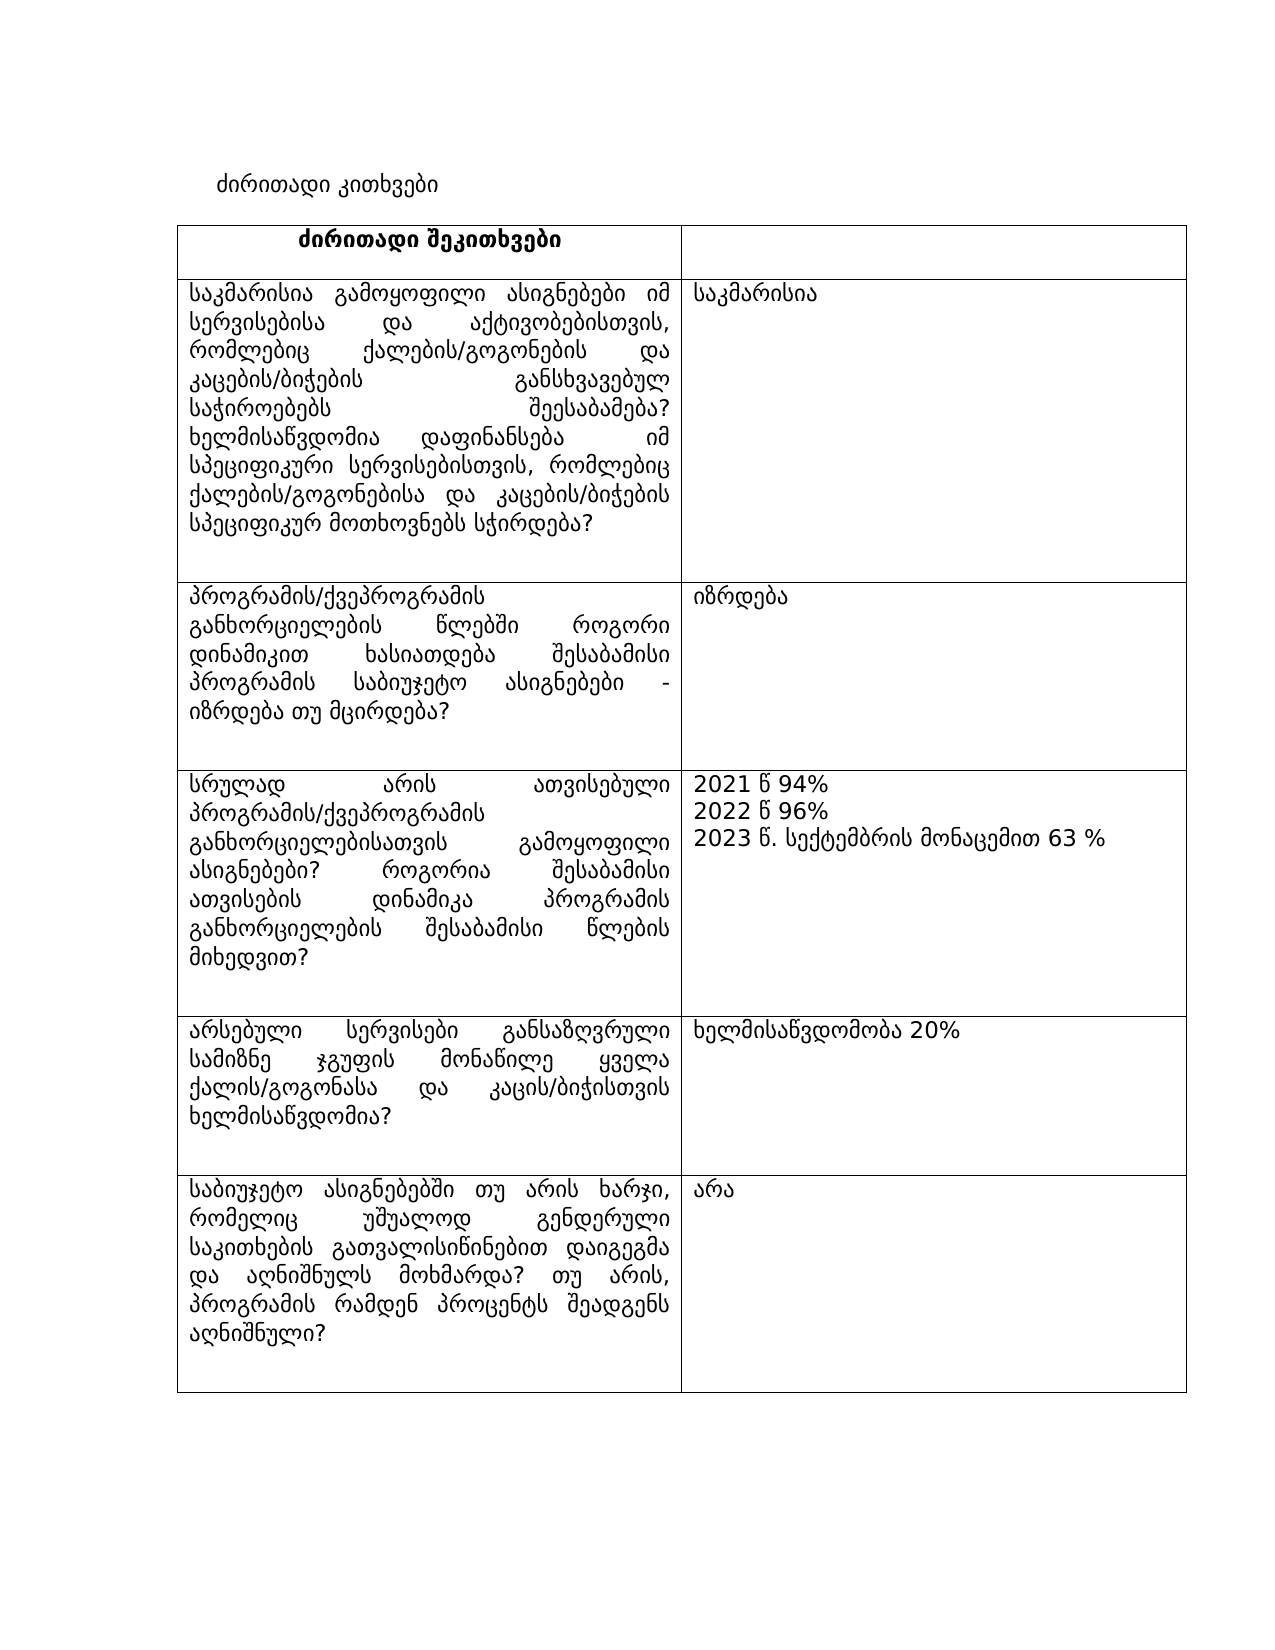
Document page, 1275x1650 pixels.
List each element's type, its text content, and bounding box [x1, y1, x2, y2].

table_cell 2021 წ 94% 2022 წ 96% 2023 წ. სექტემბრის მონაცემით 63 % [682, 771, 1186, 1016]
list ძირითადი კითხვები [216, 171, 1186, 198]
table_cell საბიუჯეტო ასიგნებებში თუ არის ხარჯი, რომელიც უშუალოდ გენდერული საკითხების გათვალისიწინებით დაიგეგმა და აღნიშნულს მოხმარდა? თუ არის, პროგრამის რამდენ პროცენტს შეადგენს აღნიშნული? [178, 1176, 681, 1392]
table_cell საკმარისია გამოყოფილი ასიგნებები იმ სერვისებისა და აქტივობებისთვის, რომლებიც ქალების/გოგონების და კაცების/ბიჭების განსხვავებულ საჭიროებებს შეესაბამება? ხელმისაწვდომია დაფინანსება იმ სპეციფიკური სერვისებისთვის, რომლებიც ქალების/გოგონებისა და კაცების/ბიჭების სპეციფიკურ მოთხოვნებს სჭირდება? [178, 280, 681, 582]
table_cell არა [682, 1176, 1186, 1392]
table_cell სრულად არის ათვისებული პროგრამის/ქვეპროგრამის განხორციელებისათვის გამოყოფილი ასიგნებები? როგორია შესაბამისი ათვისების დინამიკა პროგრამის განხორციელების შესაბამისი წლების მიხედვით? [178, 771, 681, 1016]
table_header ძირითადი შეკითხვები [178, 226, 681, 279]
table_cell საკმარისია [682, 280, 1186, 582]
table_header [682, 226, 1186, 279]
table_cell იზრდება [682, 583, 1186, 770]
table_cell ხელმისაწვდომობა 20% [682, 1017, 1186, 1175]
table_cell არსებული სერვისები განსაზღვრული სამიზნე ჯგუფის მონაწილე ყველა ქალის/გოგონასა და კაცის/ბიჭისთვის ხელმისაწვდომია? [178, 1017, 681, 1175]
table_cell პროგრამის/ქვეპროგრამის განხორციელების წლებში როგორი დინამიკით ხასიათდება შესაბამისი პროგრამის საბიუჯეტო ასიგნებები - იზრდება თუ მცირდება? [178, 583, 681, 770]
